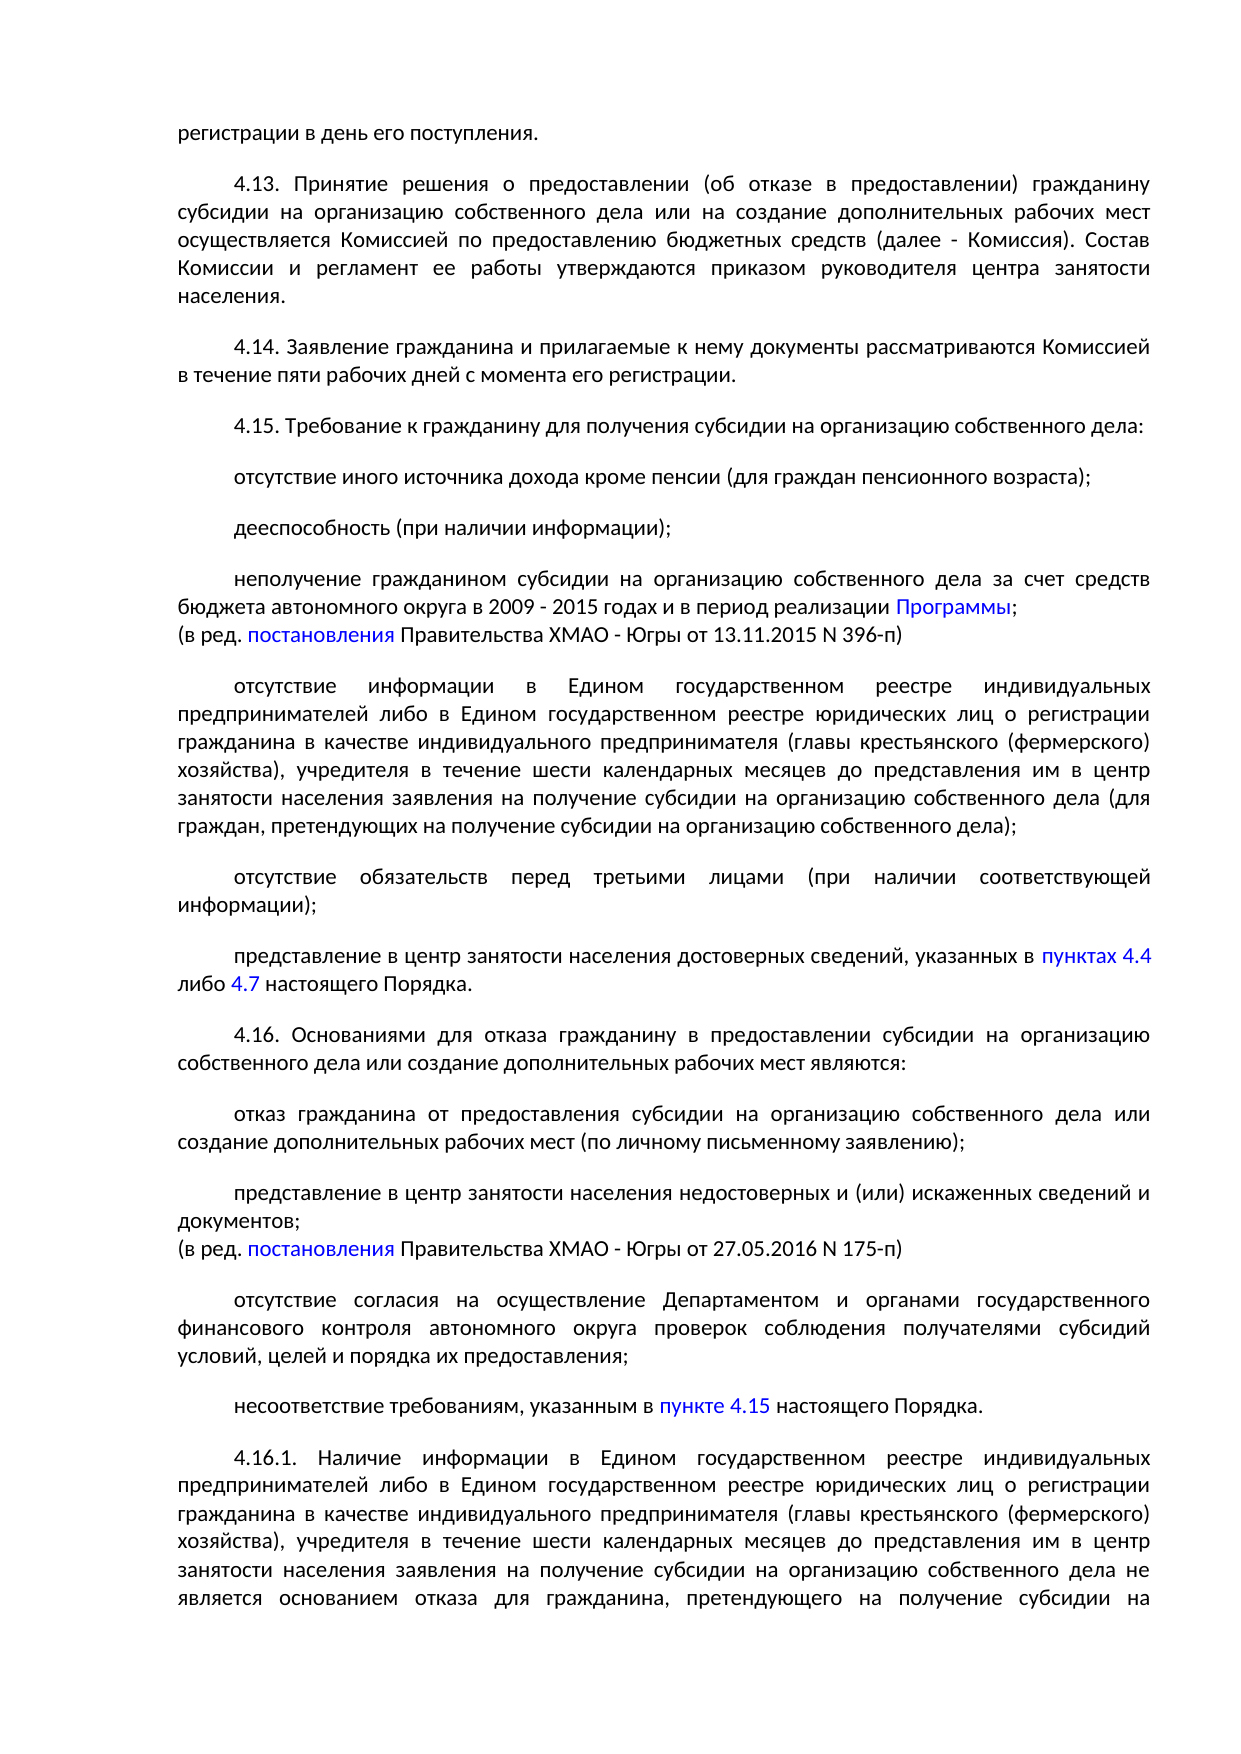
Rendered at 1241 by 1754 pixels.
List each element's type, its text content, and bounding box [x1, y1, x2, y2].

text отсутствие иного источника дохода кроме пенсии (для граждан пенсионного возраста); [177, 462, 1152, 490]
text отсутствие обязательств перед третьими лицами (при наличии соответствующей информации); [177, 862, 1152, 918]
text (в ред. постановления Правительства ХМАО - Югры от 13.11.2015 N 396-п) [177, 620, 1152, 648]
text представление в центр занятости населения достоверных сведений, указанных в пунктах 4.4 либо 4.7 настоящего Порядка. [177, 941, 1152, 997]
text 4.16. Основаниями для отказа гражданину в предоставлении субсидии на организацию собственного дела или создание дополнительных рабочих мест являются: [177, 1020, 1152, 1076]
text 4.15. Требование к гражданину для получения субсидии на организацию собственного дела: [177, 411, 1152, 439]
text неполучение гражданином субсидии на организацию собственного дела за счет средств бюджета автономного округа в 2009 - 2015 годах и в период реализации Программы; [177, 564, 1152, 620]
text отказ гражданина от предоставления субсидии на организацию собственного дела или создание дополнительных рабочих мест (по личному письменному заявлению); [177, 1099, 1152, 1155]
text 4.13. Принятие решения о предоставлении (об отказе в предоставлении) гражданину субсидии на организацию собственного дела или на создание дополнительных рабочих мест осуществляется Комиссией по предоставлению бюджетных средств (далее - Комиссия). Состав Комиссии и регламент ее работы утверждаются приказом руководителя центра занятости населения. [177, 169, 1152, 309]
text несоответствие требованиям, указанным в пункте 4.15 настоящего Порядка. [177, 1392, 1152, 1420]
text дееспособность (при наличии информации); [177, 513, 1152, 541]
text отсутствие согласия на осуществление Департаментом и органами государственного финансового контроля автономного округа проверок соблюдения получателями субсидий условий, целей и порядка их предоставления; [177, 1285, 1152, 1369]
text (в ред. постановления Правительства ХМАО - Югры от 27.05.2016 N 175-п) [177, 1234, 1152, 1262]
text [177, 118, 1152, 146]
text отсутствие информации в Едином государственном реестре индивидуальных предпринимателей либо в Едином государственном реестре юридических лиц о регистрации гражданина в качестве индивидуального предпринимателя (главы крестьянского (фермерского) хозяйства), учредителя в течение шести календарных месяцев до представления им в центр занятости населения заявления на получение субсидии на организацию собственного дела (для граждан, претендующих на получение субсидии на организацию собственного дела); [177, 671, 1152, 839]
text представление в центр занятости населения недостоверных и (или) искаженных сведений и документов; [177, 1178, 1152, 1234]
text 4.14. Заявление гражданина и прилагаемые к нему документы рассматриваются Комиссией в течение пяти рабочих дней с момента его регистрации. [177, 332, 1152, 388]
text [177, 1443, 1152, 1611]
